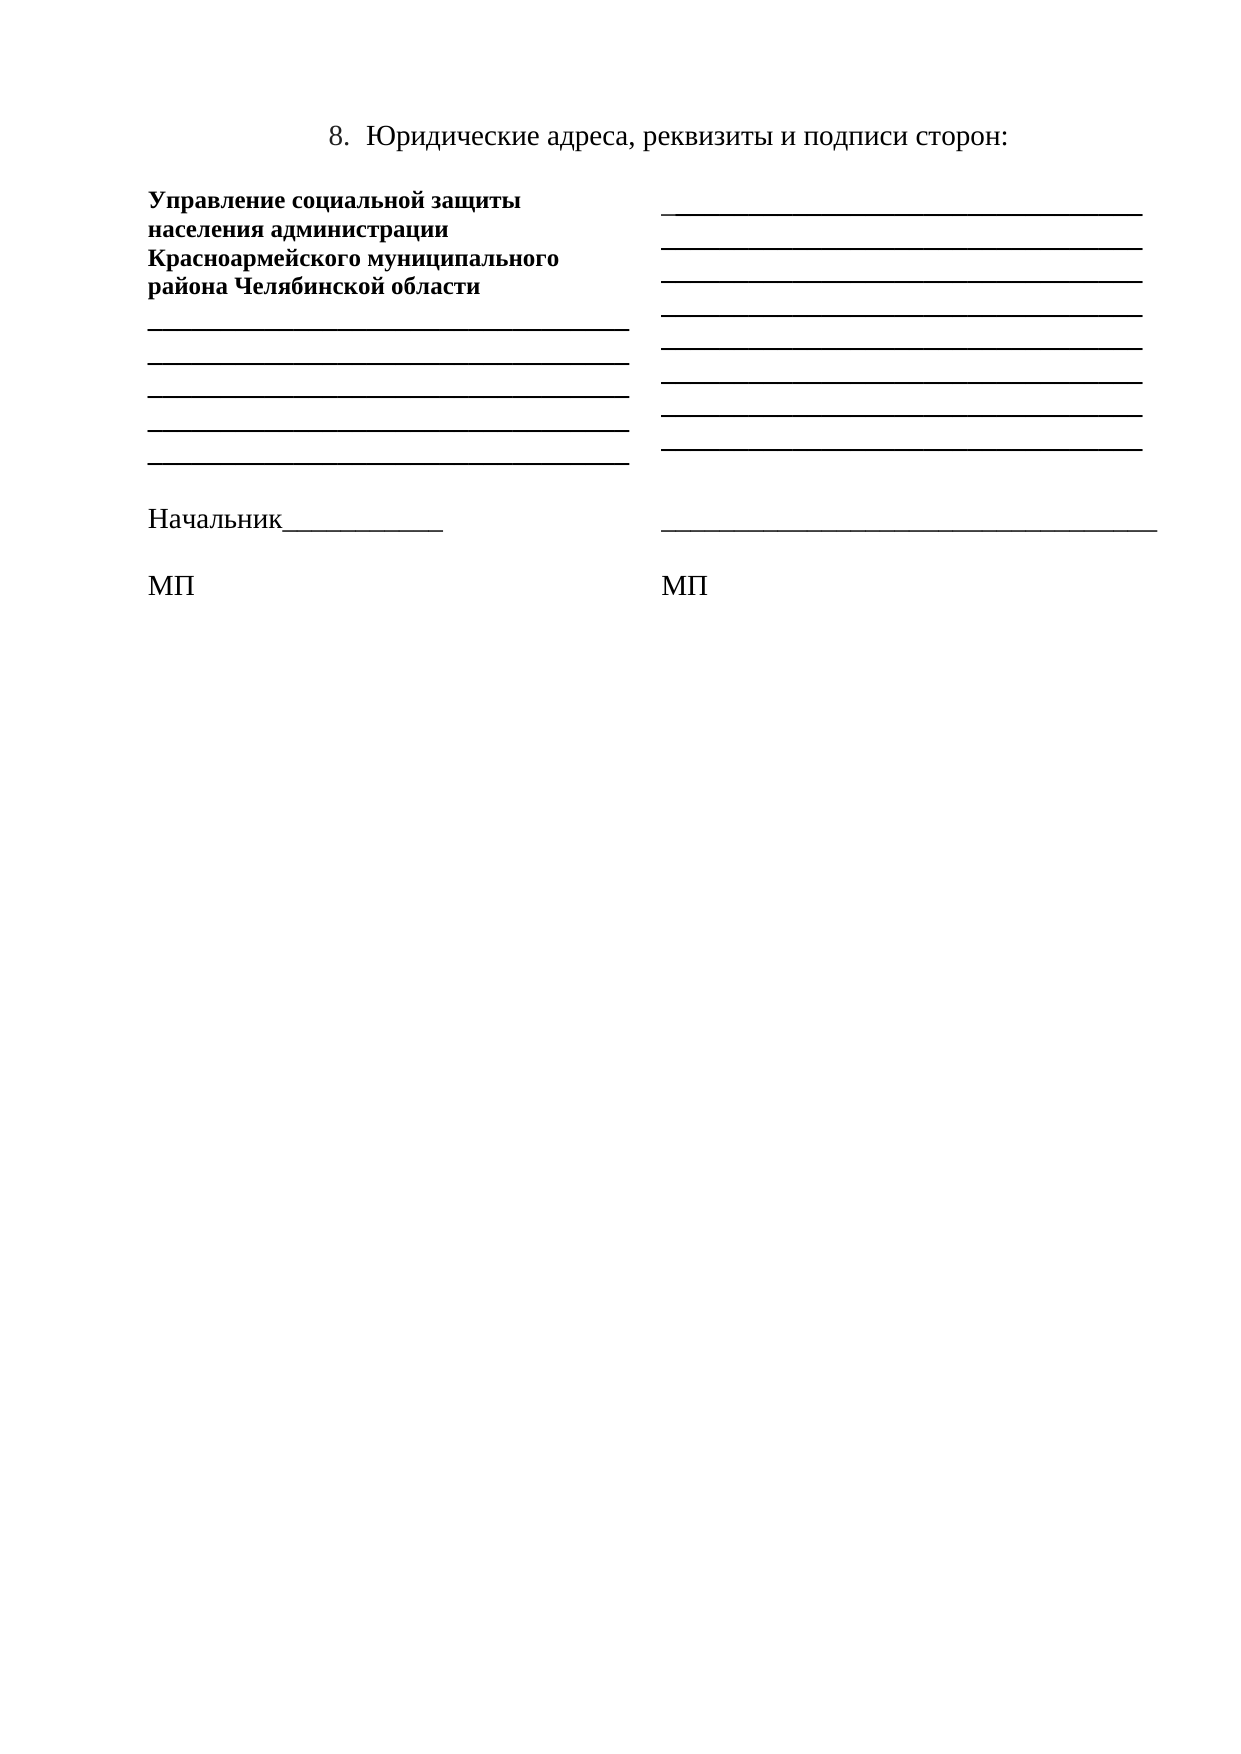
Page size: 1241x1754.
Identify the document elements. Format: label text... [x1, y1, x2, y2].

table_cell Начальник___________ МП [136, 501, 650, 636]
table_cell __________________________________ МП [650, 501, 1213, 636]
table_header Управление социальной защиты населения администрации Красноармейского муниципального района Челябинской области _________________________________ _________________________________ _________________________________ _________________________________ _________________________________ [136, 185, 650, 501]
list Юридические адреса, реквизиты и подписи сторон: [185, 118, 1152, 152]
table_header _________________________________ _________________________________ _________________________________ _________________________________ _________________________________ _________________________________ _________________________________ _________________________________ [650, 185, 1213, 501]
